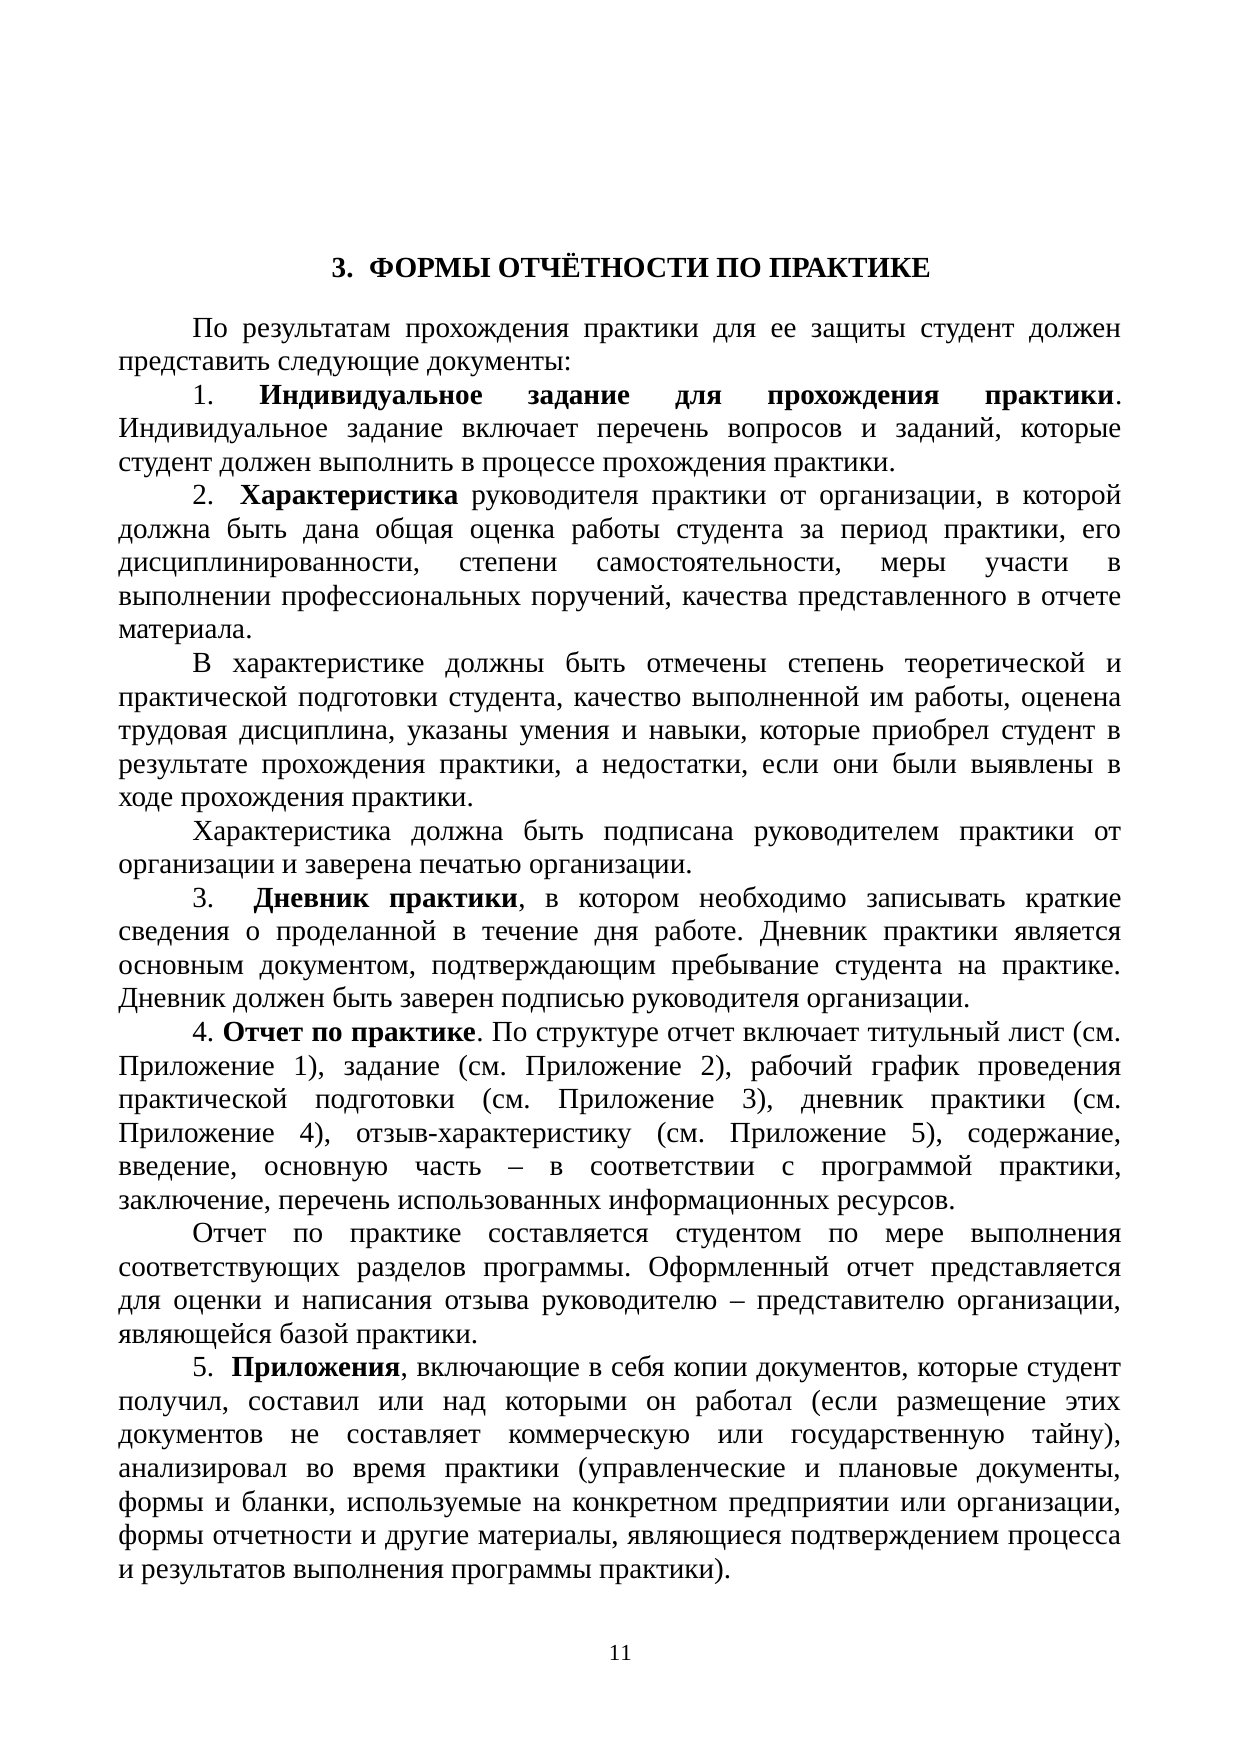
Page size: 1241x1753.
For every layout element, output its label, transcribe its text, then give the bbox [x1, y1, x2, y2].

text 2. Характеристика руководителя практики от организации, в которой должна быть дана общая оценка работы студента за период практики, его дисциплинированности, степени самостоятельности, меры участи в выполнении профессиональных поручений, качества представленного в отчете материала. [118, 477, 1122, 645]
text В характеристике должны быть отмечены степень теоретической и практической подготовки студента, качество выполненной им работы, оценена трудовая дисциплина, указаны умения и навыки, которые приобрел студент в результате прохождения практики, а недостатки, если они были выявлены в ходе прохождения практики. [118, 645, 1122, 813]
list Формы отчётности по практике [140, 250, 1122, 283]
text Отчет по практике составляется студентом по мере выполнения соответствующих разделов программы. Оформленный отчет представляется для оценки и написания отзыва руководителю – представителю организации, являющейся базой практики. [118, 1215, 1122, 1349]
text 5. Приложения, включающие в себя копии документов, которые студент получил, составил или над которыми он работал (если размещение этих документов не составляет коммерческую или государственную тайну), анализировал во время практики (управленческие и плановые документы, формы и бланки, используемые на конкретном предприятии или организации, формы отчетности и другие материалы, являющиеся подтверждением процесса и результатов выполнения программы практики). [118, 1349, 1122, 1584]
text Характеристика должна быть подписана руководителем практики от организации и заверена печатью организации. [118, 813, 1122, 880]
text 4. Отчет по практике. По структуре отчет включает титульный лист (см. Приложение 1), задание (см. Приложение 2), рабочий график проведения практической подготовки (см. Приложение 3), дневник практики (см. Приложение 4), отзыв-характеристику (см. Приложение 5), содержание, введение, основную часть – в соответствии с программой практики, заключение, перечень использованных информационных ресурсов. [118, 1014, 1122, 1215]
text 3. Дневник практики, в котором необходимо записывать краткие сведения о проделанной в течение дня работе. Дневник практики является основным документом, подтверждающим пребывание студента на практике. Дневник должен быть заверен подписью руководителя организации. [118, 880, 1122, 1014]
text По результатам прохождения практики для ее защиты студент должен представить следующие документы: [118, 310, 1122, 377]
text 1. Индивидуальное задание для прохождения практики. Индивидуальное задание включает перечень вопросов и заданий, которые студент должен выполнить в процессе прохождения практики. [118, 377, 1122, 477]
